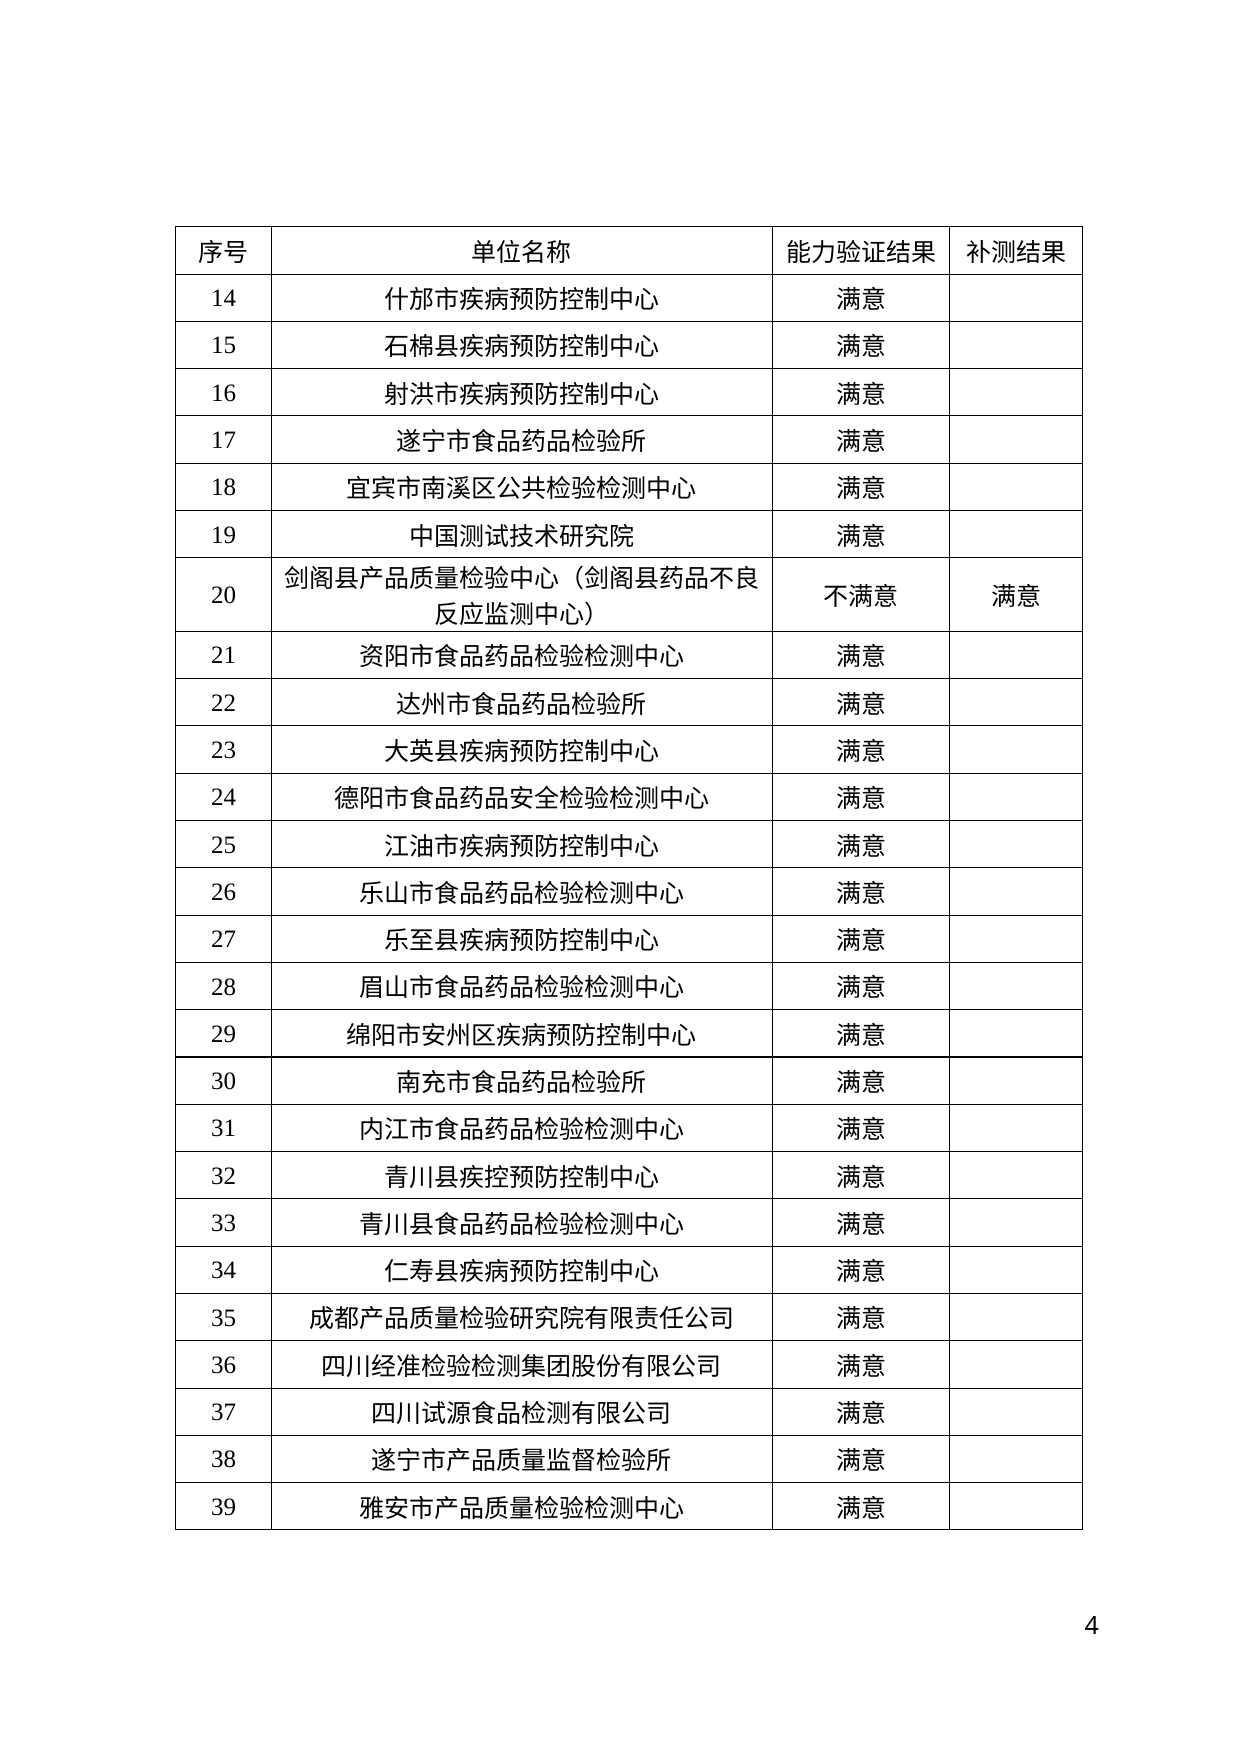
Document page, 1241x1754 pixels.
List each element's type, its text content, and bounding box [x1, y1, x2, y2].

table_cell 青川县疾控预防控制中心 [272, 1152, 772, 1198]
table_cell 14 [176, 275, 271, 321]
table_cell 乐山市食品药品检验检测中心 [272, 868, 772, 914]
table_cell 24 [176, 774, 271, 820]
table_cell 38 [176, 1436, 271, 1482]
table_cell [950, 868, 1082, 914]
table_cell 满意 [773, 679, 949, 725]
table_cell 满意 [773, 322, 949, 368]
table_cell 不满意 [773, 558, 949, 631]
table_cell [950, 1483, 1082, 1529]
table_cell 满意 [773, 369, 949, 415]
table_cell 剑阁县产品质量检验中心（剑阁县药品不良反应监测中心） [272, 558, 772, 631]
table_cell 宜宾市南溪区公共检验检测中心 [272, 464, 772, 510]
table_header 能力验证结果 [773, 227, 949, 273]
table_cell 南充市食品药品检验所 [272, 1058, 772, 1104]
table_cell 满意 [773, 1152, 949, 1198]
table_cell [950, 1389, 1082, 1435]
table_cell 27 [176, 916, 271, 962]
table_cell 28 [176, 963, 271, 1009]
table_cell 26 [176, 868, 271, 914]
table_cell 遂宁市产品质量监督检验所 [272, 1436, 772, 1482]
table_cell 满意 [950, 558, 1082, 631]
table_cell [950, 1199, 1082, 1246]
table_cell [950, 1294, 1082, 1340]
table_cell [950, 679, 1082, 725]
table_cell [950, 963, 1082, 1009]
table_cell 德阳市食品药品安全检验检测中心 [272, 774, 772, 820]
table_cell [950, 1341, 1082, 1387]
table_cell [950, 774, 1082, 820]
table_cell 37 [176, 1389, 271, 1435]
table_cell 满意 [773, 726, 949, 773]
table_cell 成都产品质量检验研究院有限责任公司 [272, 1294, 772, 1340]
table_cell 满意 [773, 416, 949, 463]
table_cell 满意 [773, 1058, 949, 1104]
table_cell 19 [176, 511, 271, 557]
table_cell 满意 [773, 1294, 949, 1340]
table_cell 31 [176, 1105, 271, 1151]
table_header 单位名称 [272, 227, 772, 273]
table_header 补测结果 [950, 227, 1082, 273]
table_cell 满意 [773, 963, 949, 1009]
table_cell 满意 [773, 1436, 949, 1482]
table_cell [950, 511, 1082, 557]
table_cell 满意 [773, 1010, 949, 1056]
table_cell [950, 1058, 1082, 1104]
table_cell 满意 [773, 632, 949, 678]
table_cell 内江市食品药品检验检测中心 [272, 1105, 772, 1151]
table_cell 满意 [773, 1389, 949, 1435]
table_cell 15 [176, 322, 271, 368]
table_cell 满意 [773, 275, 949, 321]
table_cell 仁寿县疾病预防控制中心 [272, 1247, 772, 1293]
table_cell 石棉县疾病预防控制中心 [272, 322, 772, 368]
table_cell 22 [176, 679, 271, 725]
table_cell [950, 322, 1082, 368]
table_cell 绵阳市安州区疾病预防控制中心 [272, 1010, 772, 1056]
table_cell 36 [176, 1341, 271, 1387]
table_cell 满意 [773, 1105, 949, 1151]
table_cell 满意 [773, 1483, 949, 1529]
table_cell 34 [176, 1247, 271, 1293]
table_cell 江油市疾病预防控制中心 [272, 821, 772, 867]
table_cell 什邡市疾病预防控制中心 [272, 275, 772, 321]
table_cell 35 [176, 1294, 271, 1340]
table_cell [950, 916, 1082, 962]
table_cell 20 [176, 558, 271, 631]
table_cell 满意 [773, 1199, 949, 1246]
table_cell 雅安市产品质量检验检测中心 [272, 1483, 772, 1529]
table_cell 遂宁市食品药品检验所 [272, 416, 772, 463]
table_cell 39 [176, 1483, 271, 1529]
table_cell [950, 464, 1082, 510]
table_cell [950, 369, 1082, 415]
table_cell [950, 1152, 1082, 1198]
table_cell [950, 1436, 1082, 1482]
table_cell 21 [176, 632, 271, 678]
table_cell 满意 [773, 774, 949, 820]
table_cell 16 [176, 369, 271, 415]
table_cell [950, 821, 1082, 867]
table_cell [950, 275, 1082, 321]
table_cell 四川试源食品检测有限公司 [272, 1389, 772, 1435]
table_cell 23 [176, 726, 271, 773]
table_cell [950, 1247, 1082, 1293]
table_cell 四川经准检验检测集团股份有限公司 [272, 1341, 772, 1387]
table_cell 满意 [773, 916, 949, 962]
table_cell [950, 416, 1082, 463]
table_cell 资阳市食品药品检验检测中心 [272, 632, 772, 678]
table_cell 青川县食品药品检验检测中心 [272, 1199, 772, 1246]
table_cell 30 [176, 1058, 271, 1104]
table_cell 33 [176, 1199, 271, 1246]
table_cell [950, 632, 1082, 678]
table_cell 满意 [773, 821, 949, 867]
table_cell 满意 [773, 1341, 949, 1387]
table_cell [950, 726, 1082, 773]
table_cell 射洪市疾病预防控制中心 [272, 369, 772, 415]
table_cell 达州市食品药品检验所 [272, 679, 772, 725]
table_cell 满意 [773, 464, 949, 510]
table_cell [950, 1010, 1082, 1056]
table_cell [950, 1105, 1082, 1151]
table_cell 满意 [773, 511, 949, 557]
table_cell 大英县疾病预防控制中心 [272, 726, 772, 773]
table_cell 眉山市食品药品检验检测中心 [272, 963, 772, 1009]
table_cell 满意 [773, 1247, 949, 1293]
table_cell 17 [176, 416, 271, 463]
table_cell 满意 [773, 868, 949, 914]
table_cell 中国测试技术研究院 [272, 511, 772, 557]
table_header 序号 [176, 227, 271, 273]
table_cell 乐至县疾病预防控制中心 [272, 916, 772, 962]
table_cell 32 [176, 1152, 271, 1198]
table_cell 29 [176, 1010, 271, 1056]
table_cell 18 [176, 464, 271, 510]
table_cell 25 [176, 821, 271, 867]
